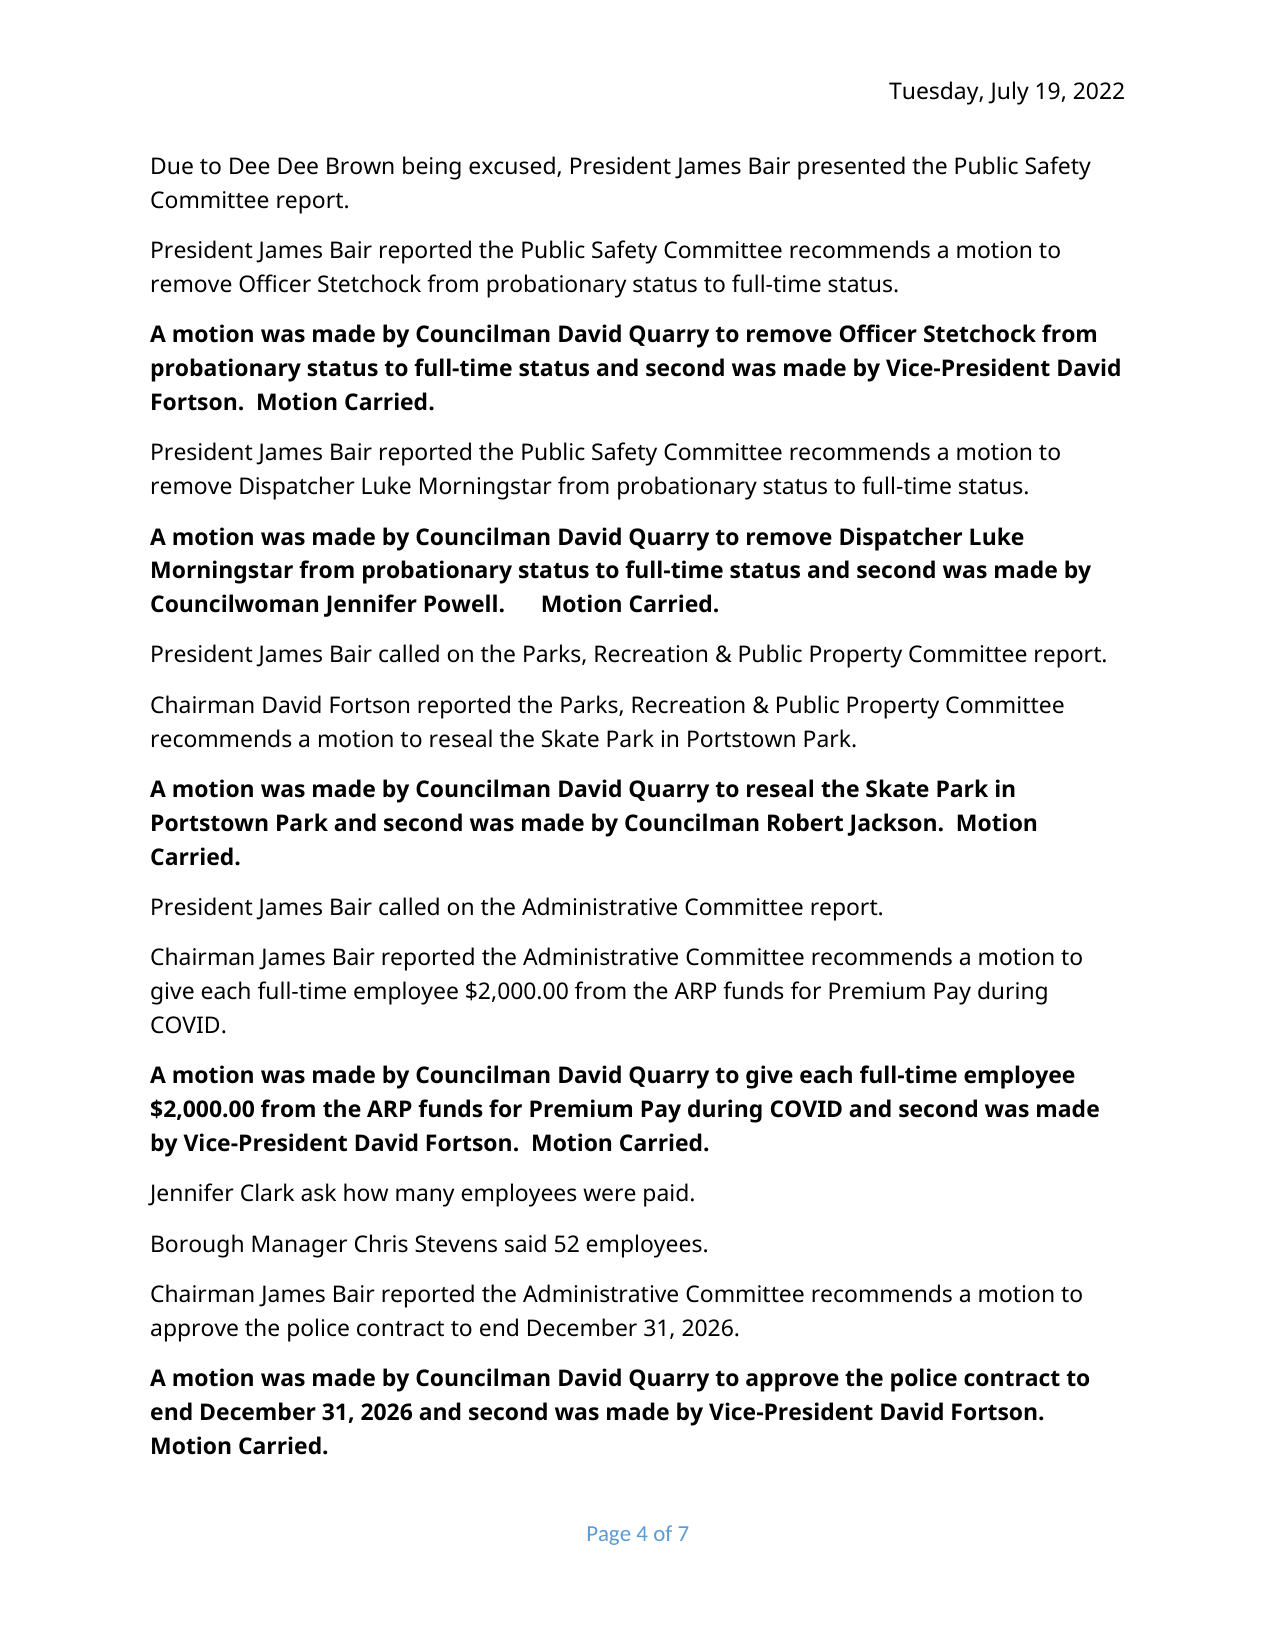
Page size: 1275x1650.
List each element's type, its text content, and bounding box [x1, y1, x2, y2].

text A motion was made by Councilman David Quarry to reseal the Skate Park in Portstown Park and second was made by Councilman Robert Jackson. Motion Carried. [150, 773, 1125, 872]
text A motion was made by Councilman David Quarry to remove Officer Stetchock from probationary status to full-time status and second was made by Vice-President David Fortson. Motion Carried. [150, 318, 1125, 417]
text President James Bair reported the Public Safety Committee recommends a motion to remove Officer Stetchock from probationary status to full-time status. [150, 234, 1125, 299]
text Jennifer Clark ask how many employees were paid. [150, 1177, 1125, 1208]
text President James Bair reported the Public Safety Committee recommends a motion to remove Dispatcher Luke Morningstar from probationary status to full-time status. [150, 436, 1125, 501]
text Chairman James Bair reported the Administrative Committee recommends a motion to give each full-time employee $2,000.00 from the ARP funds for Premium Pay during COVID. [150, 941, 1125, 1040]
text A motion was made by Councilman David Quarry to remove Dispatcher Luke Morningstar from probationary status to full-time status and second was made by Councilwoman Jennifer Powell. Motion Carried. [150, 520, 1125, 619]
text A motion was made by Councilman David Quarry to give each full-time employee $2,000.00 from the ARP funds for Premium Pay during COVID and second was made by Vice-President David Fortson. Motion Carried. [150, 1059, 1125, 1158]
text Due to Dee Dee Brown being excused, President James Bair presented the Public Safety Committee report. [150, 150, 1125, 215]
text President James Bair called on the Administrative Committee report. [150, 891, 1125, 922]
text A motion was made by Councilman David Quarry to approve the police contract to end December 31, 2026 and second was made by Vice-President David Fortson. Motion Carried. [150, 1362, 1125, 1461]
text Chairman James Bair reported the Administrative Committee recommends a motion to approve the police contract to end December 31, 2026. [150, 1278, 1125, 1343]
text Chairman David Fortson reported the Parks, Recreation & Public Property Committee recommends a motion to reseal the Skate Park in Portstown Park. [150, 689, 1125, 754]
text President James Bair called on the Parks, Recreation & Public Property Committee report. [150, 638, 1125, 669]
text Borough Manager Chris Stevens said 52 employees. [150, 1227, 1125, 1259]
